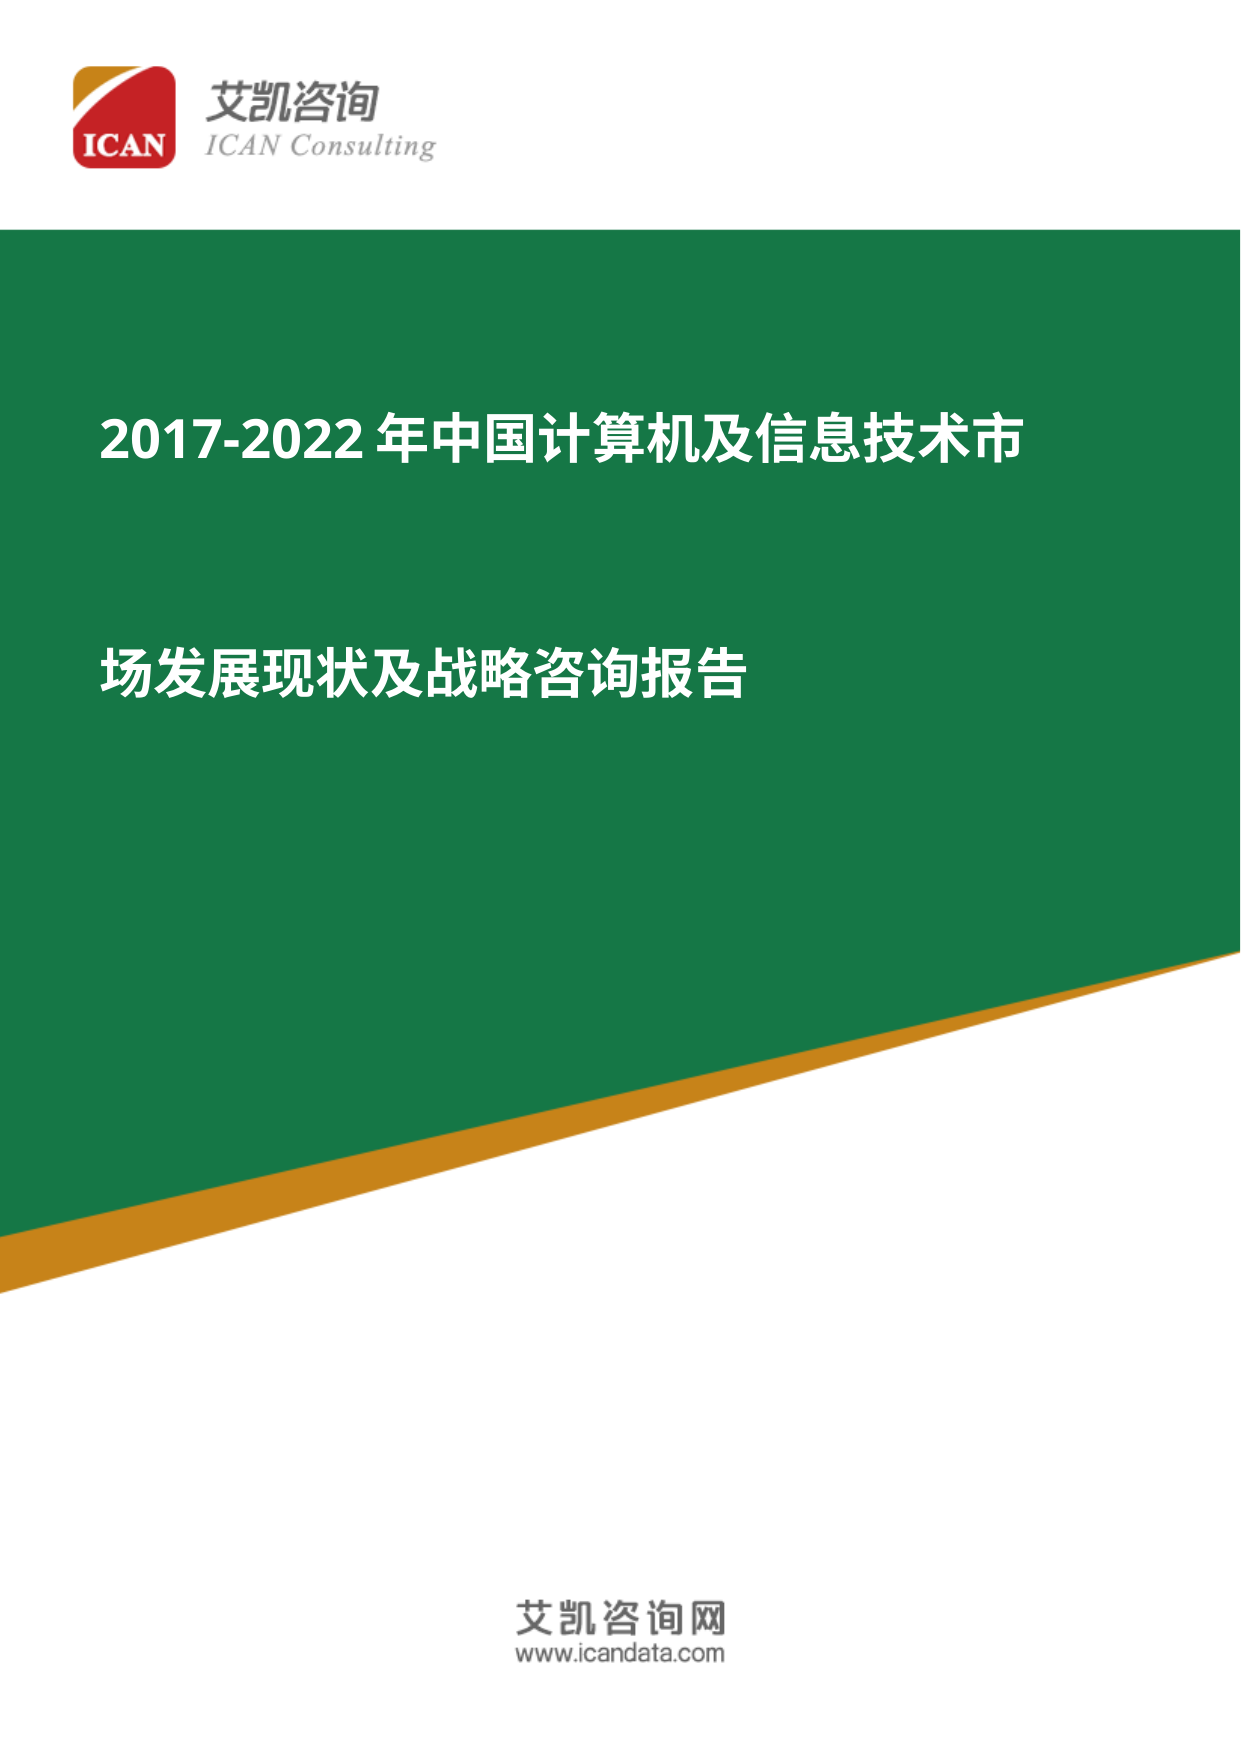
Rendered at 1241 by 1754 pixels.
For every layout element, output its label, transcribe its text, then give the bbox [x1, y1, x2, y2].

picture [0, 5, 1241, 1754]
subtitle 2017-2022年中国计算机及信息技术市场发展现状及战略咨询报告 [99, 386, 1053, 718]
